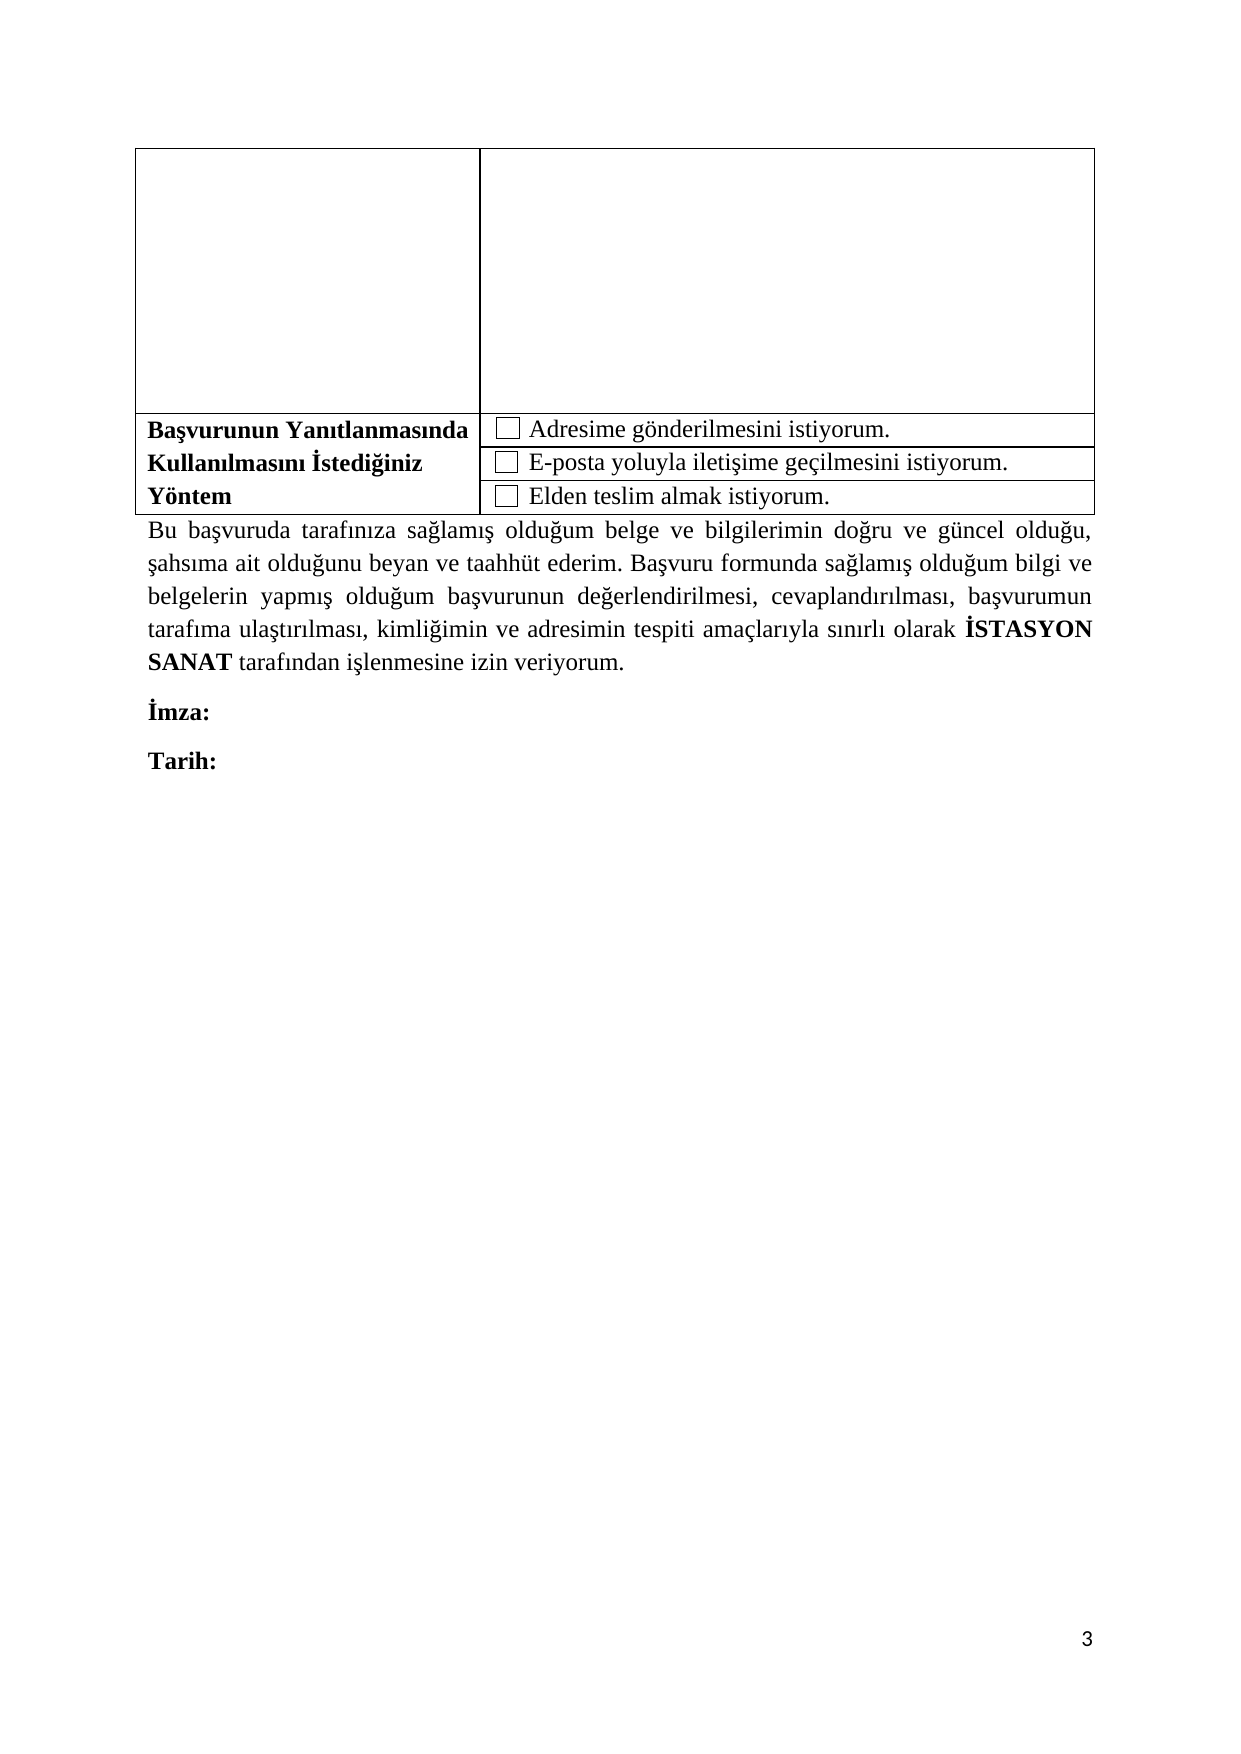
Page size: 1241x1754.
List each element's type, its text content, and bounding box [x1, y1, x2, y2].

table_cell Elden teslim almak istiyorum. [481, 481, 1094, 514]
table_cell [481, 149, 1094, 413]
table_cell E-posta yoluyla iletişime geçilmesini istiyorum. [481, 448, 1094, 480]
text Bu başvuruda tarafınıza sağlamış olduğum belge ve bilgilerimin doğru ve güncel olduğu, şahsıma ait olduğunu beyan ve taahhüt ederim. Başvuru formunda sağlamış olduğum bilgi ve belgelerin yapmış olduğum başvurunun değerlendirilmesi, cevaplandırılması, başvurumun tarafıma ulaştırılması, kimliğimin ve adresimin tespiti amaçlarıyla sınırlı olarak İSTASYON SANAT tarafından işlenmesine izin veriyorum. [148, 515, 1093, 676]
text İmza: [148, 697, 1093, 725]
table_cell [136, 149, 479, 413]
table_cell Adresime gönderilmesini istiyorum. [481, 414, 1094, 446]
text Tarih: [148, 746, 1093, 775]
table_cell Başvurunun Yanıtlanmasında Kullanılmasını İstediğiniz Yöntem [136, 414, 479, 514]
